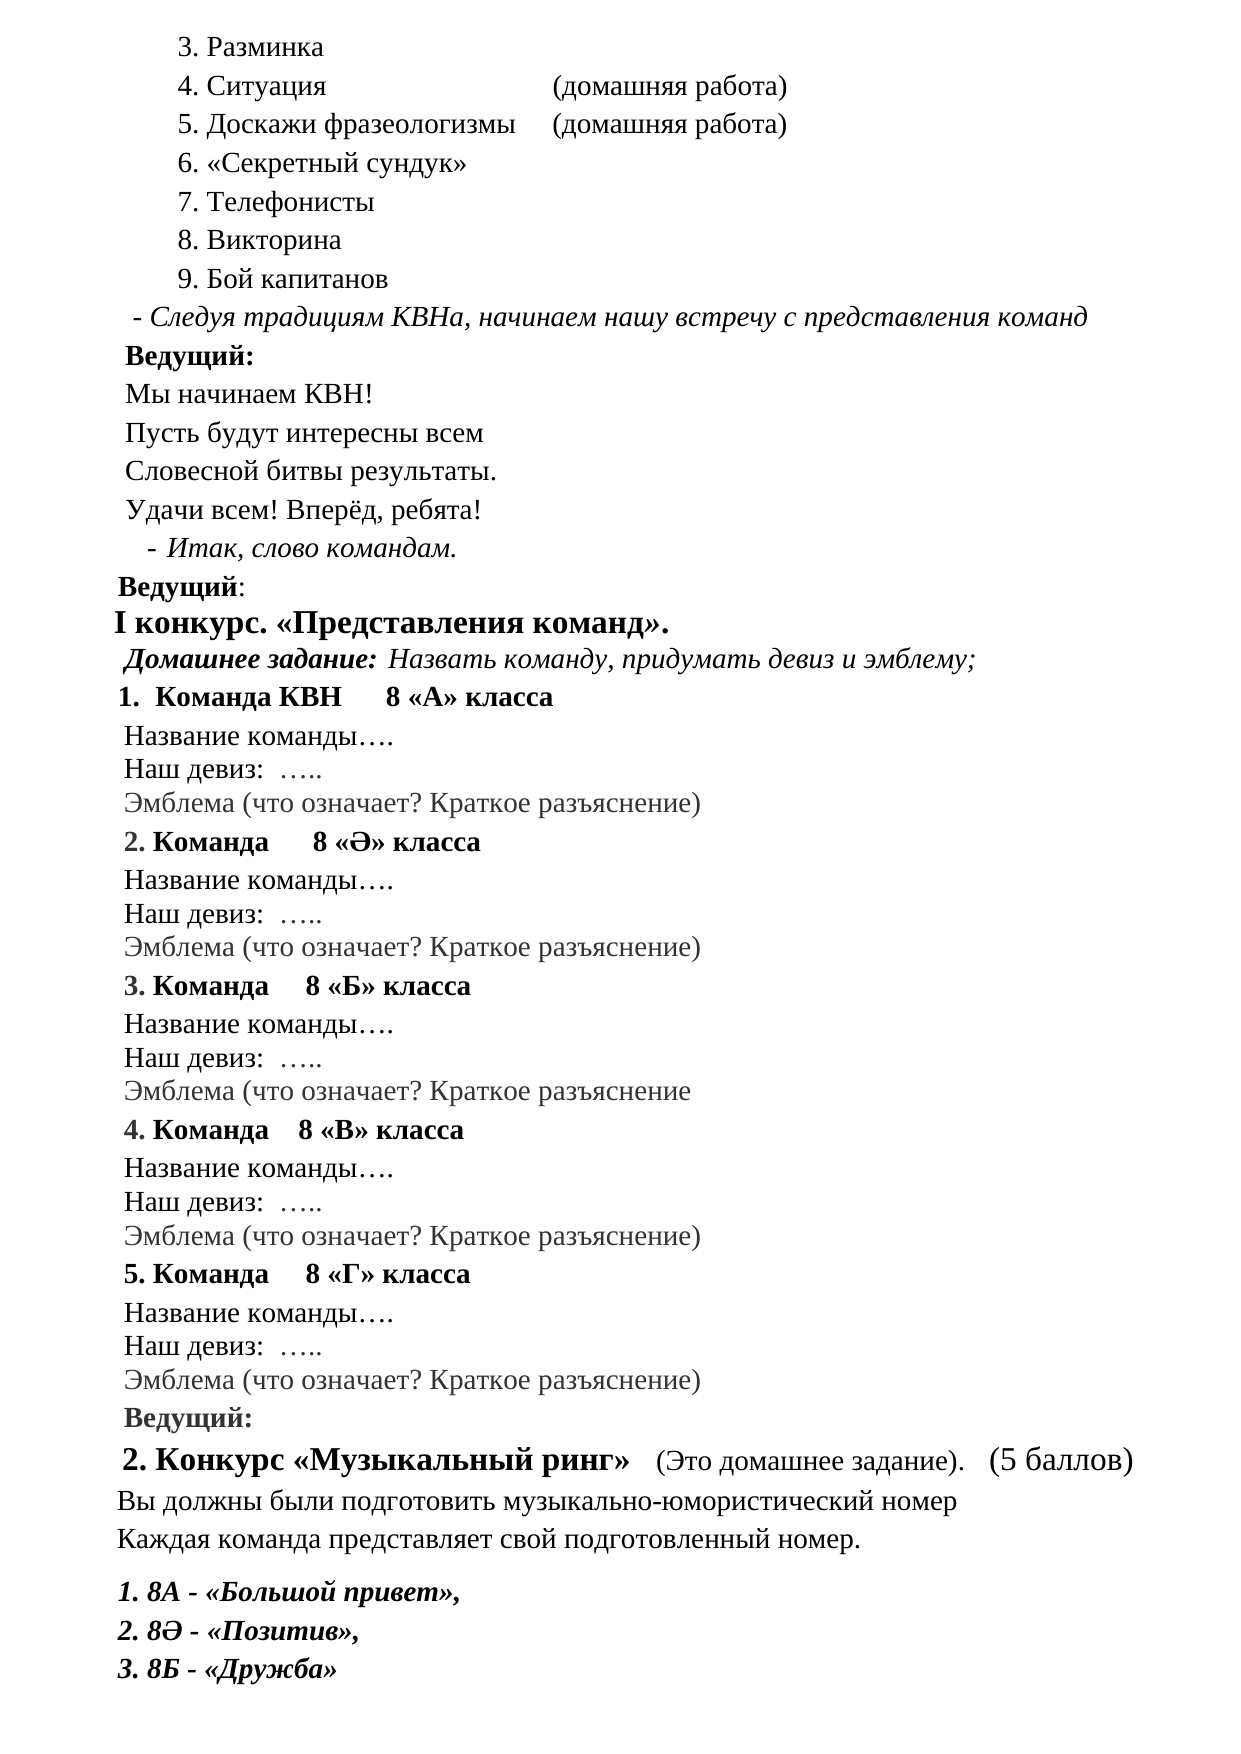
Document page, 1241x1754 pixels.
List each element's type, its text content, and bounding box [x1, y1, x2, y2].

text Эмблема (что означает? Краткое разъяснение [123, 1073, 1196, 1107]
text Наш девиз: ….. [123, 752, 1196, 785]
text Вы должны были подготовить музыкально-юмористический номер [87, 1483, 1196, 1517]
list Команда КВН 8 «А» класса [118, 679, 1196, 713]
text - Итак, слово командам. [88, 531, 1196, 564]
text Эмблема (что означает? Краткое разъяснение) [123, 1218, 1196, 1251]
text 3. Команда 8 «Б» класса [123, 968, 1196, 1001]
text 2. Команда 8 «Ә» класса [123, 824, 1196, 857]
text 7. Телефонисты [177, 184, 1152, 217]
text 5. Команда 8 «Г» класса [123, 1256, 1196, 1290]
text Ведущий: [88, 338, 1196, 371]
text Название команды…. [123, 718, 1196, 752]
text Наш девиз: ….. [123, 1328, 1196, 1362]
text І конкурс. «Представления команд». [88, 603, 1196, 641]
text Название команды…. [123, 862, 1196, 896]
text Эмблема (что означает? Краткое разъяснение) [123, 1362, 1196, 1395]
text Мы начинаем КВН! Пусть будут интересны всем Словесной битвы результаты. Удачи всем! Вперёд, ребята! [88, 376, 1196, 526]
text Название команды…. [123, 1295, 1196, 1328]
text 1. 8А - «Большой привет», [88, 1574, 1196, 1608]
text Каждая команда представляет свой подготовленный номер. [87, 1522, 1196, 1555]
text Ведущий: [88, 569, 1196, 603]
text 2. 8Ә - «Позитив», [88, 1613, 1196, 1646]
text 2. Конкурс «Музыкальный ринг» (Это домашнее задание). (5 баллов) [88, 1439, 1196, 1477]
text Ведущий: [123, 1400, 1196, 1434]
text Домашнее задание: Назвать команду, придумать девиз и эмблему; [88, 641, 1196, 674]
text Наш девиз: ….. [123, 1184, 1196, 1218]
text 4. Ситуация (домашняя работа) [177, 68, 1152, 102]
text Эмблема (что означает? Краткое разъяснение) [123, 785, 1196, 819]
text Наш девиз: ….. [123, 896, 1196, 929]
text 9. Бой капитанов [177, 261, 1152, 294]
text Эмблема (что означает? Краткое разъяснение) [123, 929, 1196, 963]
text 3. 8Б - «Дружба» [88, 1651, 1196, 1685]
text 8. Викторина [177, 222, 1152, 256]
text - Следуя традициям КВНа, начинаем нашу встречу с представления команд [88, 299, 1196, 333]
text Название команды…. [123, 1006, 1196, 1040]
text Наш девиз: ….. [123, 1040, 1196, 1073]
text 4. Команда 8 «В» класса [123, 1112, 1196, 1146]
text 3. Разминка [177, 29, 1152, 63]
text 5. Доскажи фразеологизмы (домашняя работа) [177, 107, 1152, 140]
text Название команды…. [123, 1151, 1196, 1184]
text 6. «Секретный сундук» [177, 145, 1152, 179]
